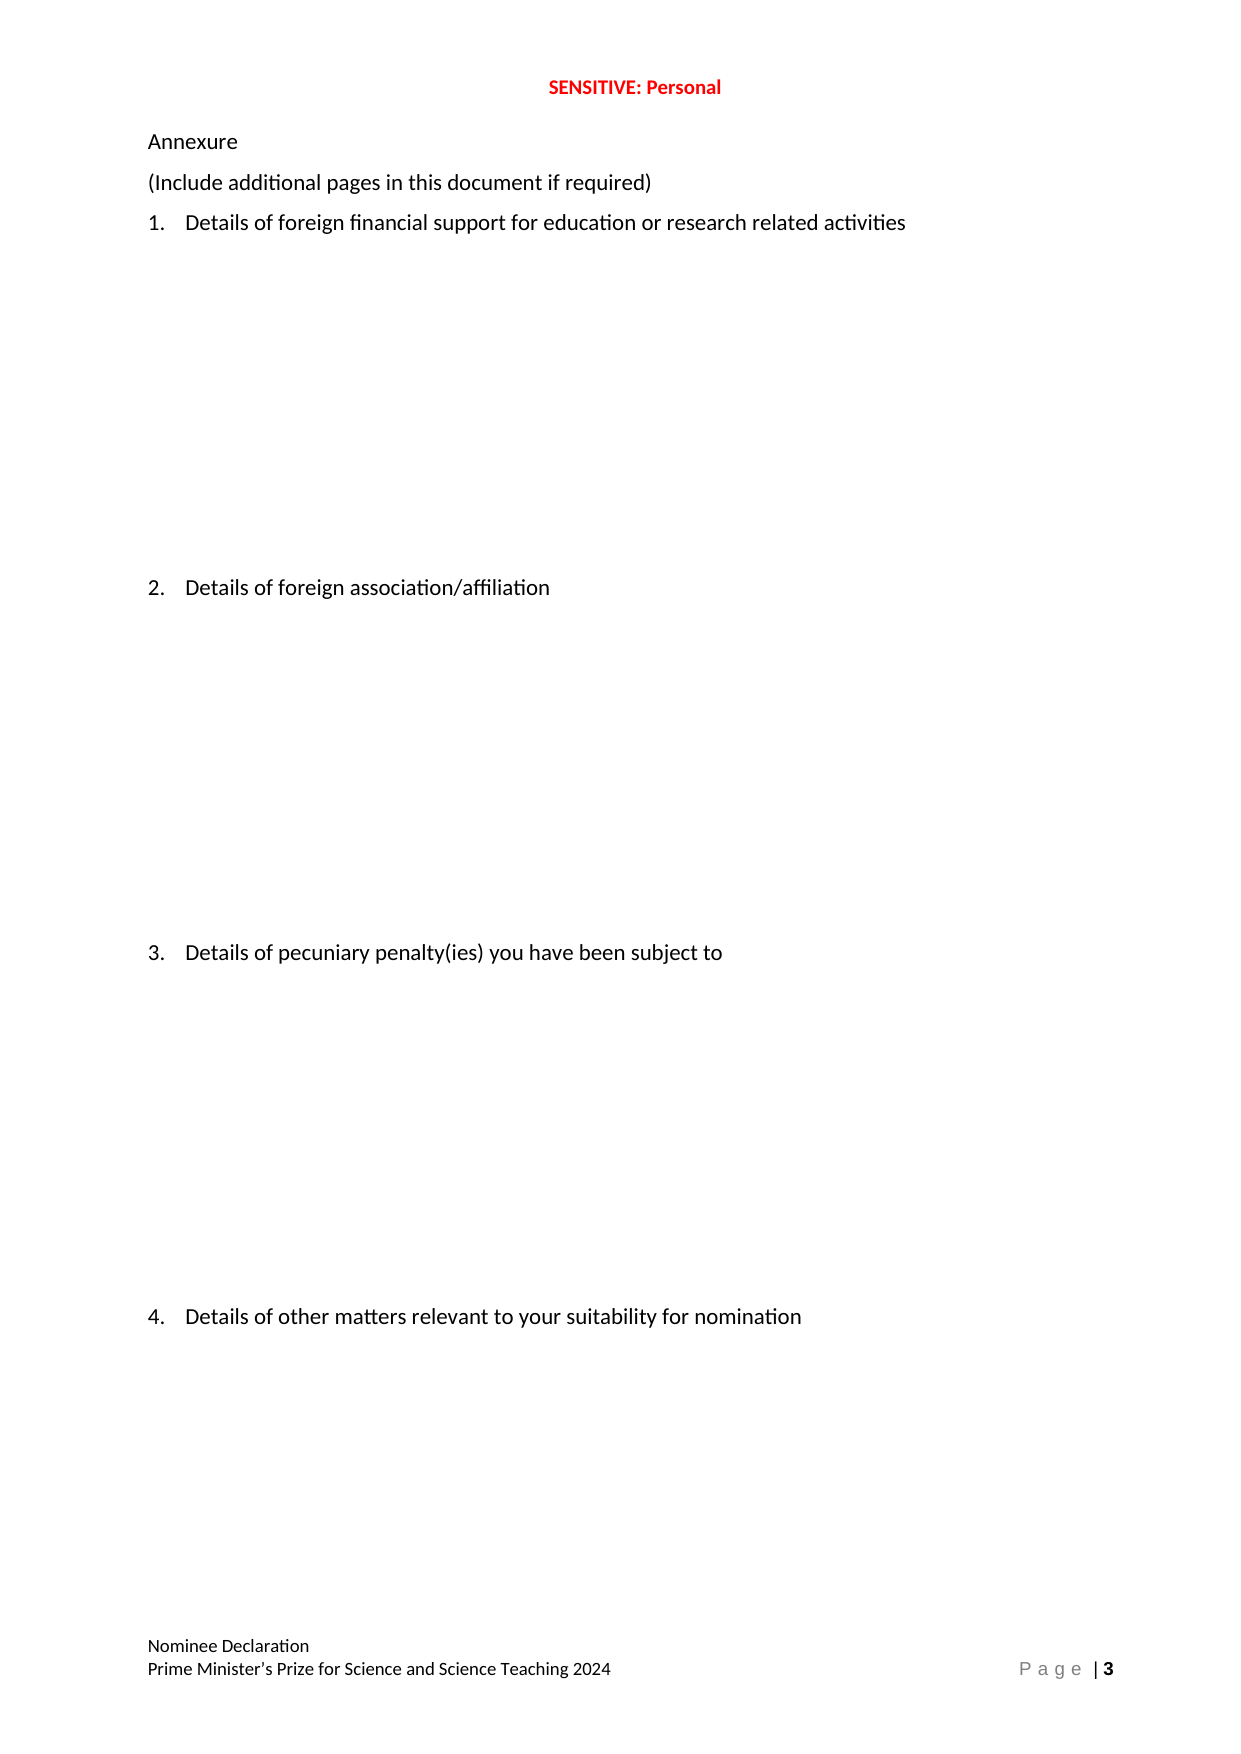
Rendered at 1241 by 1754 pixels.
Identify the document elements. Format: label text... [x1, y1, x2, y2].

text (Include additional pages in this document if required) [148, 168, 1122, 196]
list Details of pecuniary penalty(ies) you have been subject to [148, 938, 1122, 966]
list Details of other matters relevant to your suitability for nomination [148, 1302, 1122, 1330]
text Annexure [148, 127, 1122, 155]
list Details of foreign financial support for education or research related activities [148, 208, 1122, 236]
list Details of foreign association/affiliation [148, 573, 1122, 601]
